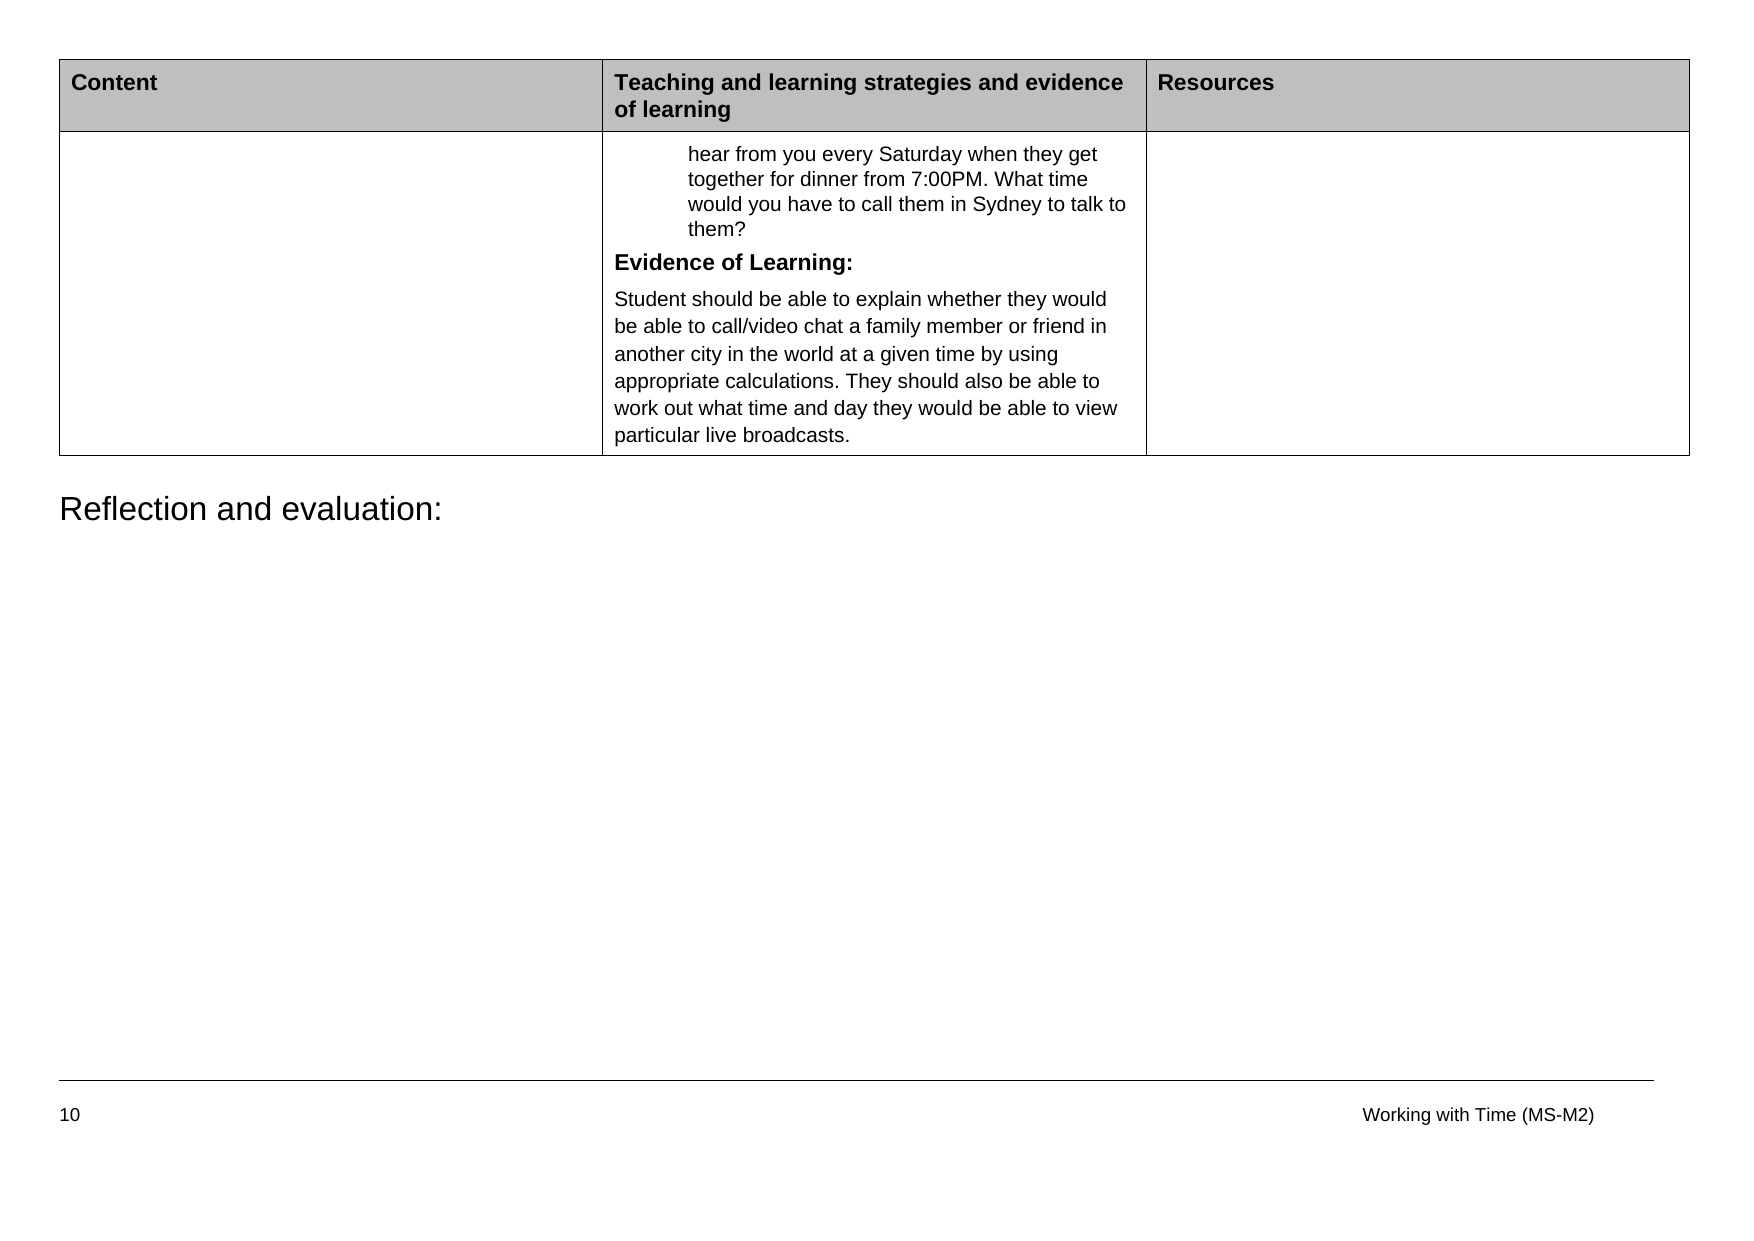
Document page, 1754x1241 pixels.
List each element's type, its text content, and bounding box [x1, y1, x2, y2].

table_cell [1147, 132, 1689, 455]
subtitle Reflection and evaluation: [59, 489, 1653, 528]
table_header Teaching and learning strategies and evidence of learning [603, 60, 1146, 131]
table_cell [603, 132, 1146, 455]
table_header Resources [1147, 60, 1689, 131]
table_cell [60, 132, 602, 455]
table_header Content [60, 60, 602, 131]
